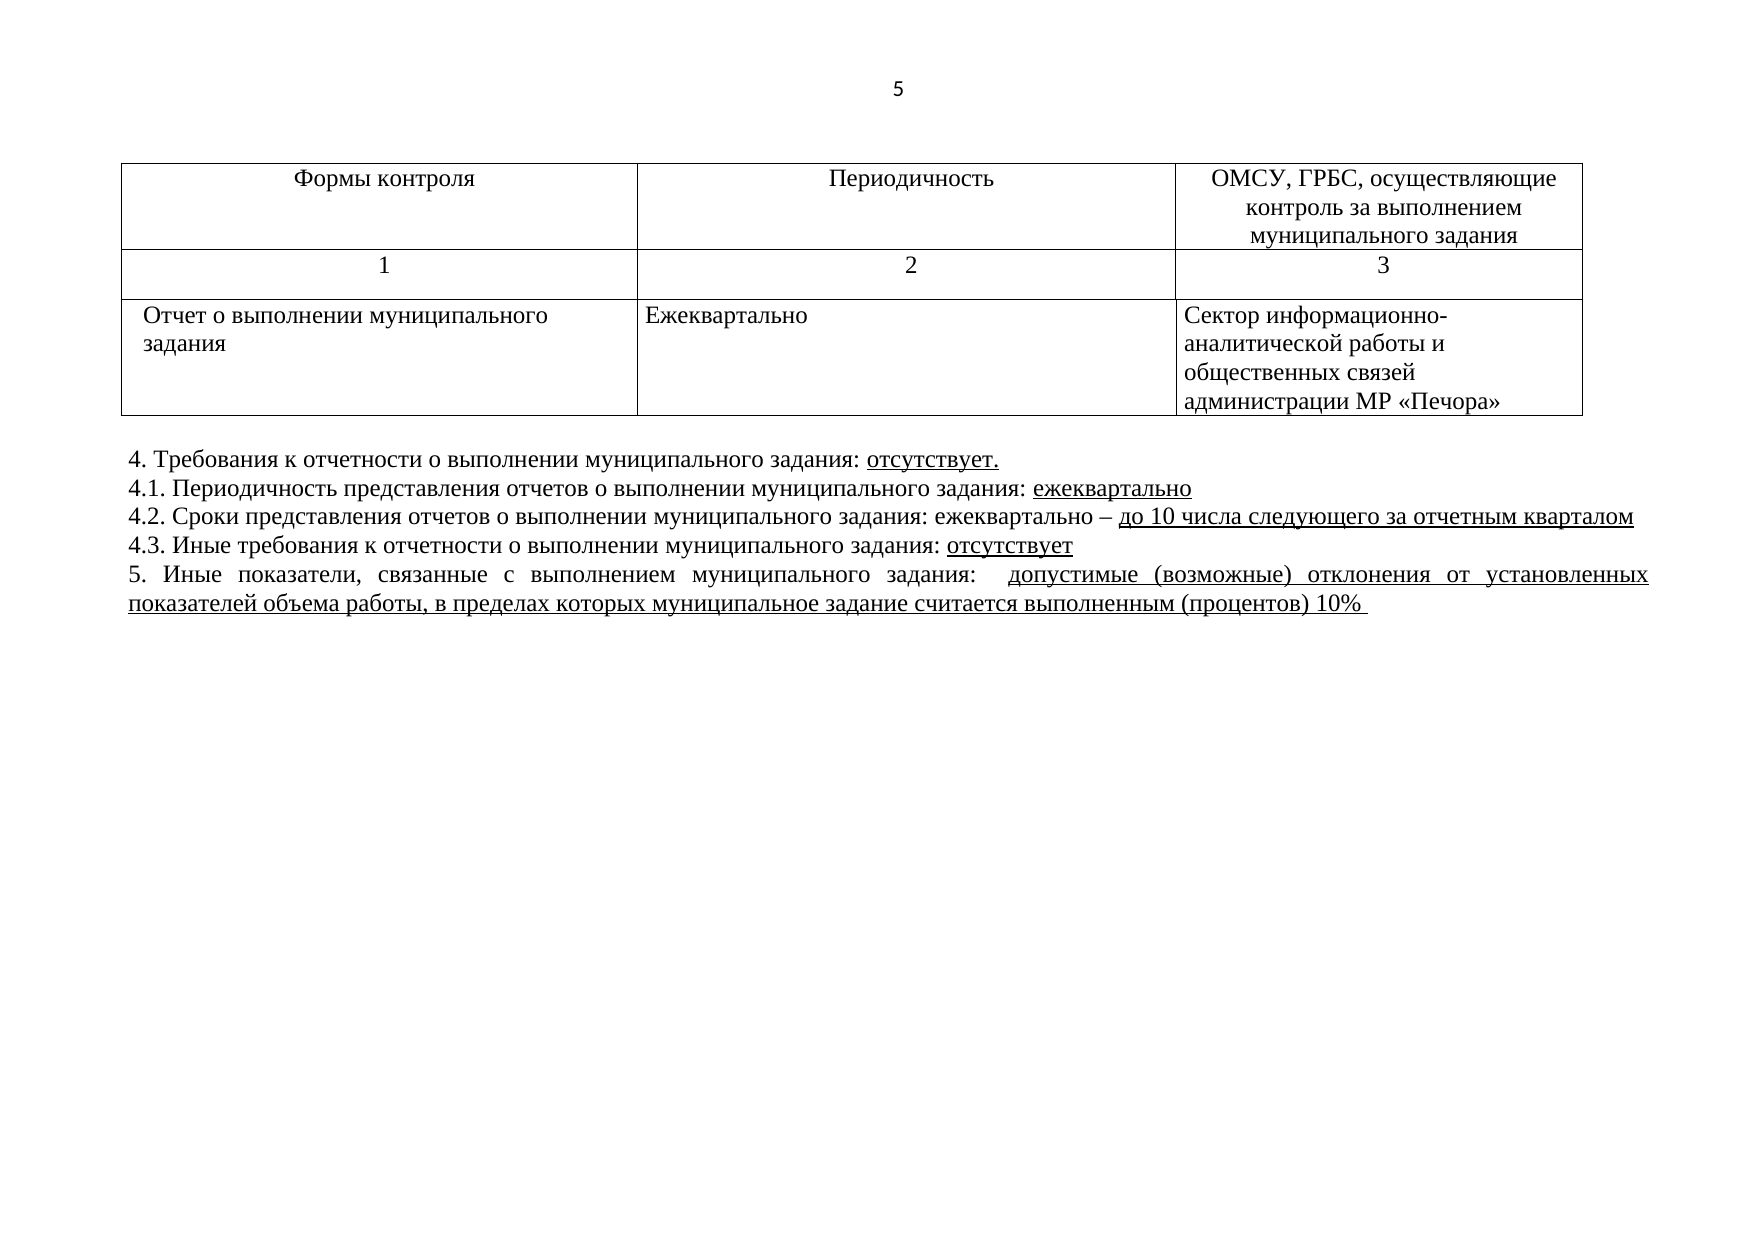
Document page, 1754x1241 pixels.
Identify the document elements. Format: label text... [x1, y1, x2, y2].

text 4.2. Сроки представления отчетов о выполнении муниципального задания: ежеквартально – до 10 числа следующего за отчетным кварталом [128, 501, 1664, 530]
table_cell 1 [122, 250, 637, 299]
text 4.3. Иные требования к отчетности о выполнении муниципального задания: отсутствует [128, 530, 1664, 559]
table_header Формы контроля [122, 164, 637, 249]
table_cell Сектор информационно-аналитической работы и общественных связей администрации МР «Печора» [1177, 300, 1582, 415]
text 4. Требования к отчетности о выполнении муниципального задания: отсутствует. [128, 444, 1664, 473]
table_cell Отчет о выполнении муниципального задания [122, 300, 637, 415]
table_cell 3 [1176, 250, 1582, 299]
table_header Периодичность [638, 164, 1175, 249]
table_cell 2 [638, 250, 1175, 299]
table_cell Ежеквартально [638, 300, 1176, 415]
text 5. Иные показатели, связанные с выполнением муниципального задания: допустимые (возможные) отклонения от установленных показателей объема работы, в пределах которых муниципальное задание считается выполненным (процентов) 10% [128, 559, 1649, 616]
table_header ОМСУ, ГРБС, осуществляющие контроль за выполнением муниципального задания [1176, 164, 1582, 249]
text 4.1. Периодичность представления отчетов о выполнении муниципального задания: ежеквартально [128, 473, 1664, 501]
